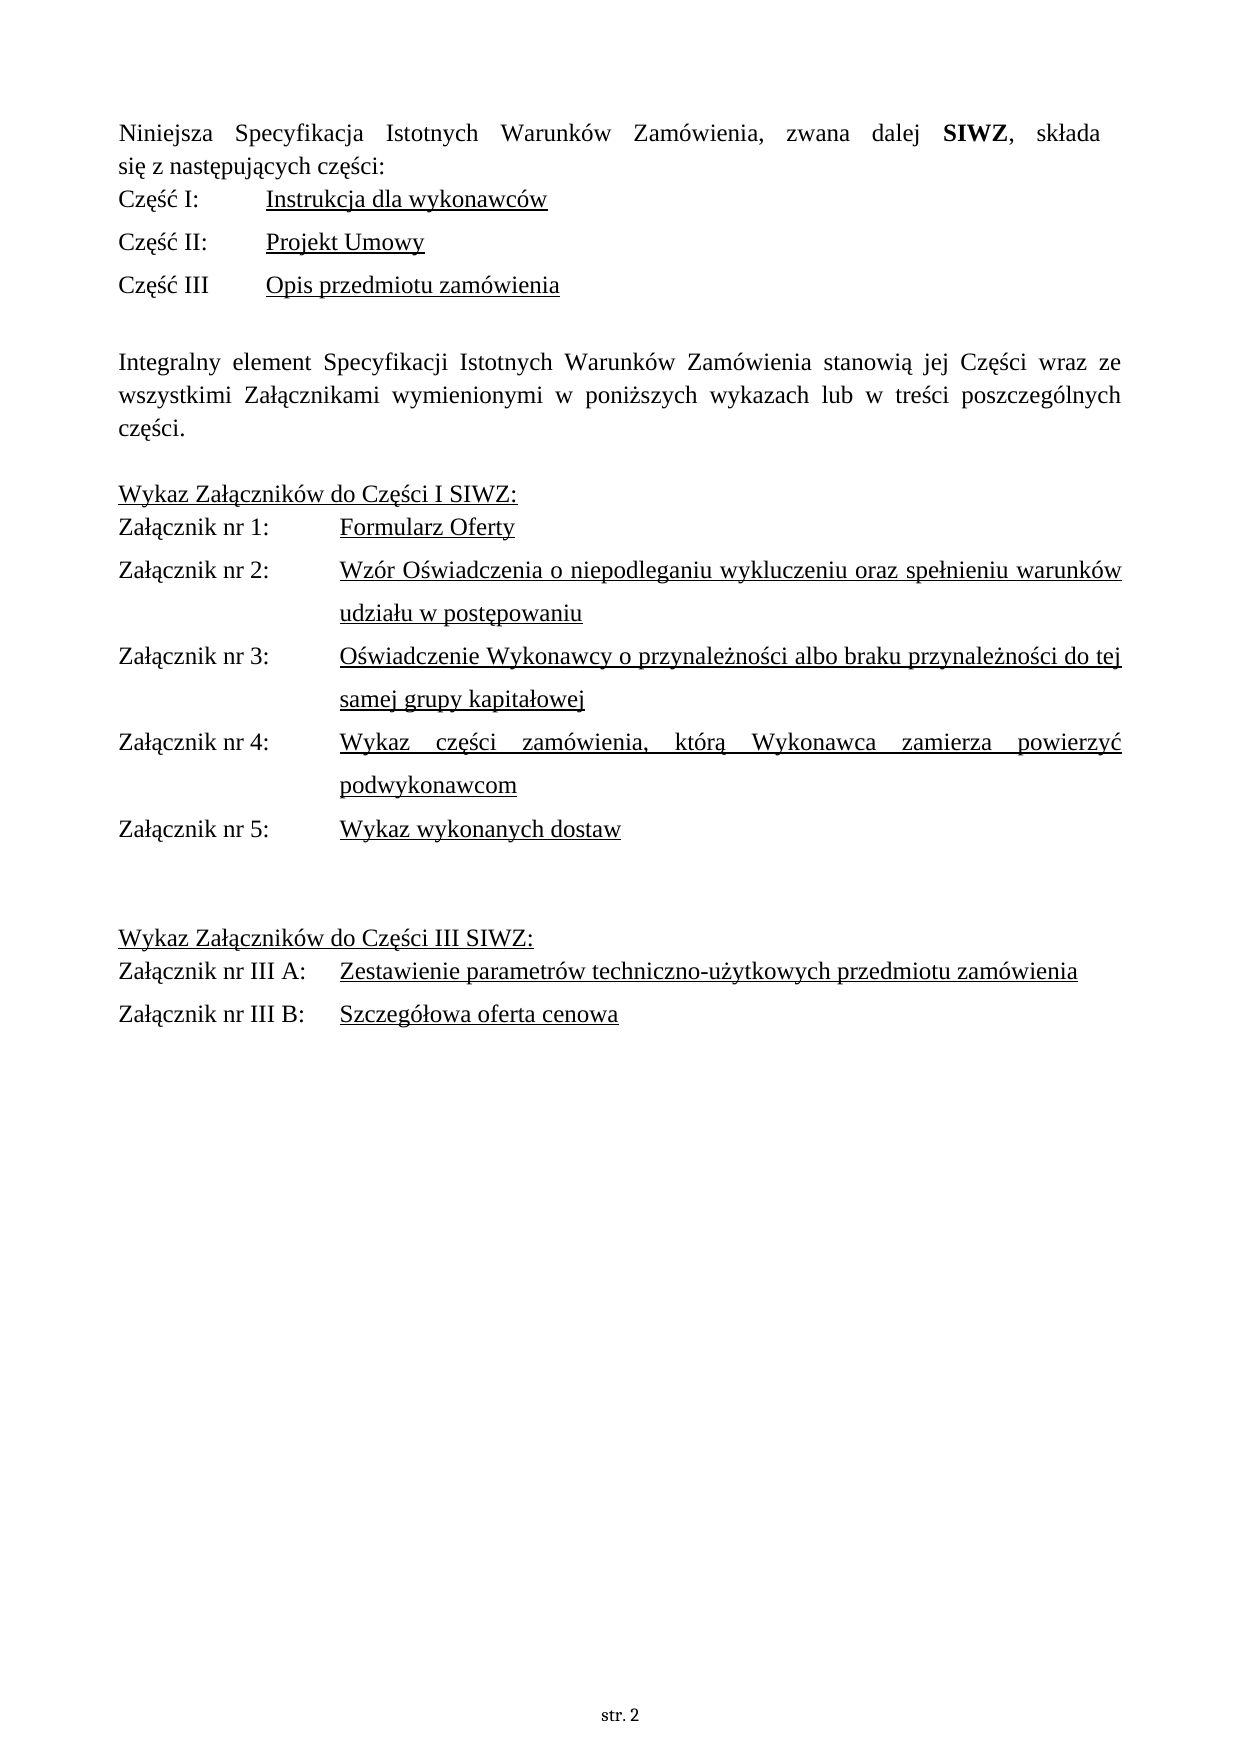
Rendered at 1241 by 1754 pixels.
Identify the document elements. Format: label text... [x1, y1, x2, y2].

text Integralny element Specyfikacji Istotnych Warunków Zamówienia stanowią jej Części wraz ze wszystkimi Załącznikami wymienionymi w poniższych wykazach lub w treści poszczególnych części. [118, 347, 1122, 441]
text Wykaz Załączników do Części I SIWZ: [118, 479, 1122, 507]
text Wykaz Załączników do Części III SIWZ: [118, 923, 1122, 952]
text Załącznik nr III B: Szczegółowa oferta cenowa [118, 999, 1122, 1028]
text Załącznik nr 1: Formularz Oferty [118, 512, 1122, 541]
text Załącznik nr 4: Wykaz części zamówienia, którą Wykonawca zamierza powierzyć podwykonawcom [118, 727, 1122, 799]
text Załącznik nr 5: Wykaz wykonanych dostaw [118, 814, 1122, 842]
text Załącznik nr 2: Wzór Oświadczenia o niepodleganiu wykluczeniu oraz spełnieniu warunków udziału w postępowaniu [118, 555, 1122, 627]
text Część I: Instrukcja dla wykonawców [118, 184, 1122, 213]
text Część III Opis przedmiotu zamówienia [118, 271, 1122, 299]
text Część II: Projekt Umowy [118, 227, 1122, 256]
text Załącznik nr III A: Zestawienie parametrów techniczno-użytkowych przedmiotu zamówienia [118, 956, 1122, 984]
text Niniejsza Specyfikacja Istotnych Warunków Zamówienia, zwana dalej SIWZ, składa się z następujących części: [118, 118, 1122, 180]
text Załącznik nr 3: Oświadczenie Wykonawcy o przynależności albo braku przynależności do tej samej grupy kapitałowej [118, 641, 1122, 713]
